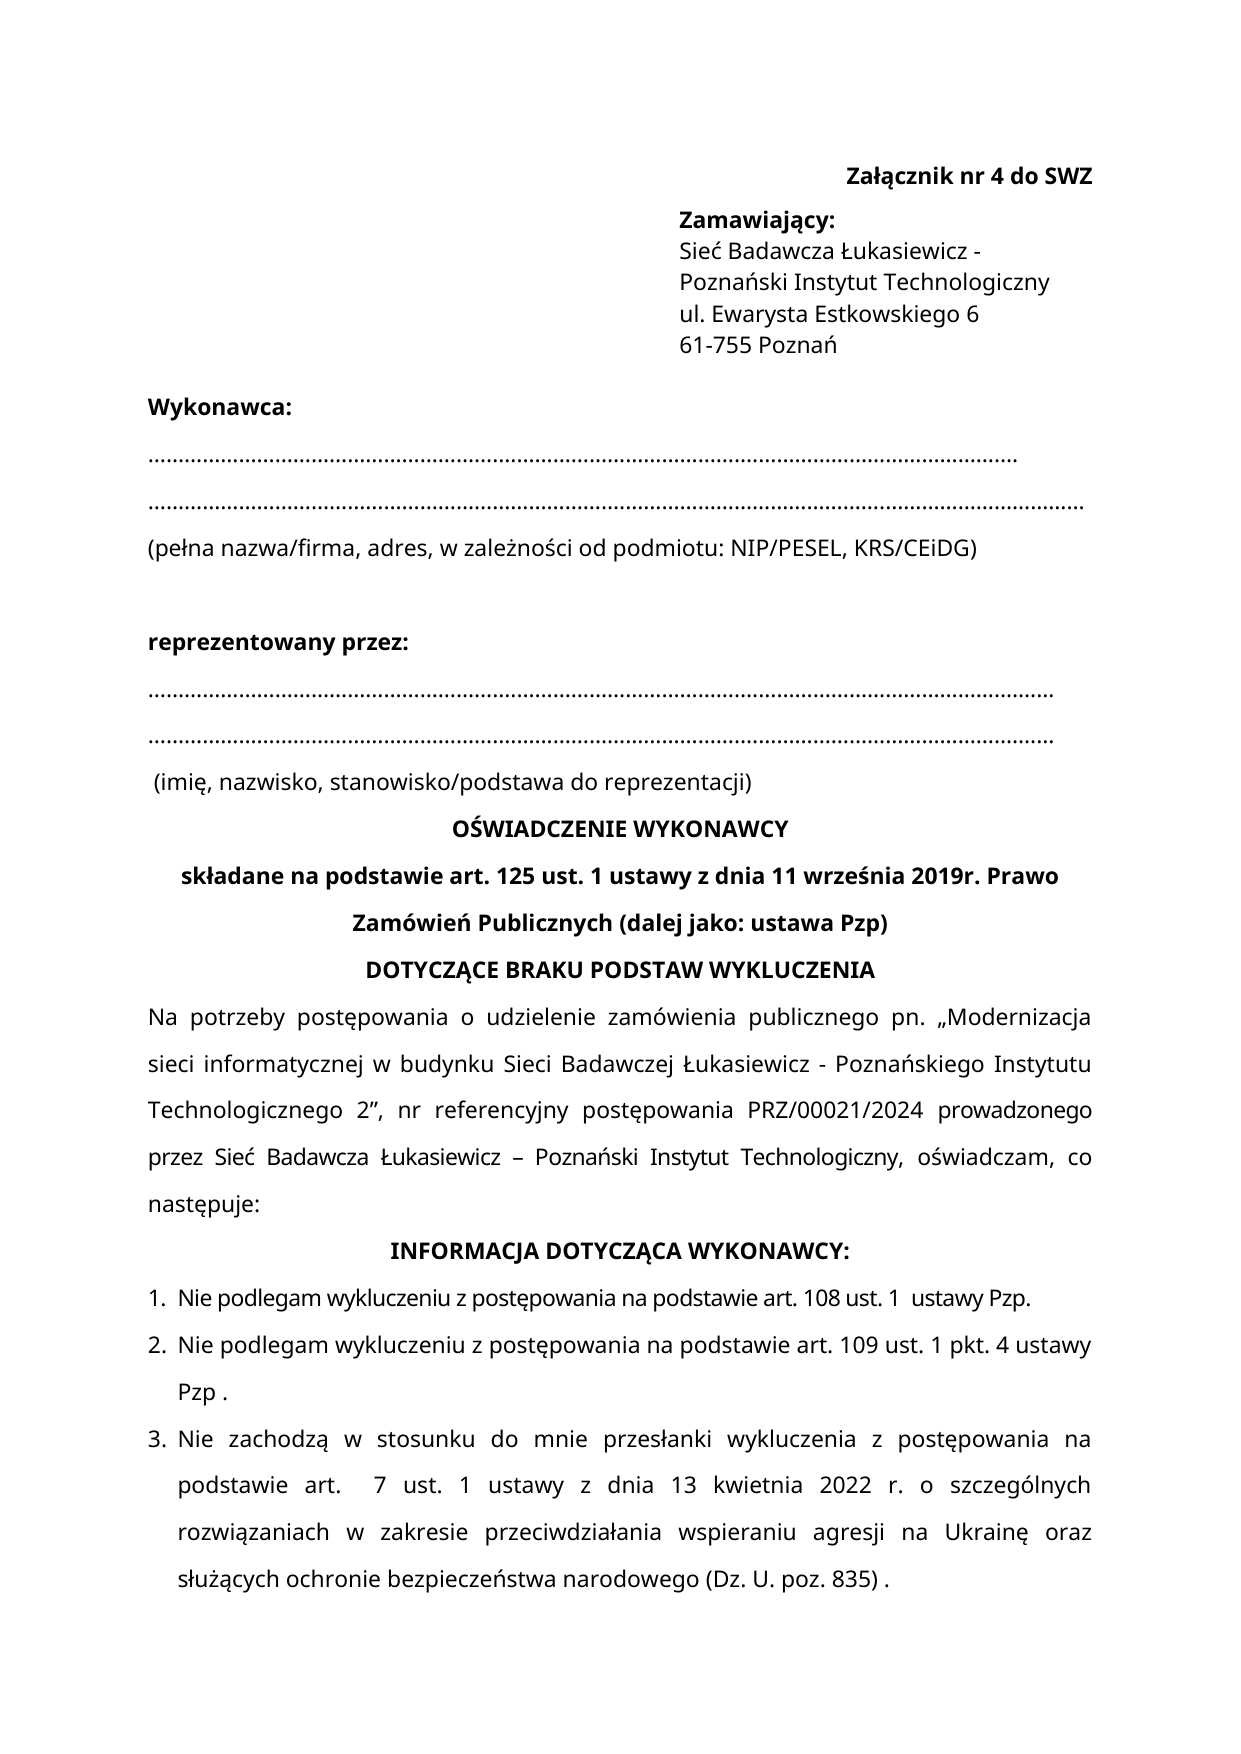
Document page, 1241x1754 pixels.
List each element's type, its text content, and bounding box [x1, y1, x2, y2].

text DOTYCZĄCE BRAKU PODSTAW WYKLUCZENIA [148, 954, 1093, 985]
list Nie podlegam wykluczeniu z postępowania na podstawie art. 108 ust. 1 ustawy Pzp. [148, 1282, 1093, 1313]
text OŚWIADCZENIE WYKONAWCY [148, 813, 1093, 844]
text Wykonawca: [148, 391, 1093, 423]
text Sieć Badawcza Łukasiewicz - [679, 235, 1093, 266]
text ………………………………………………….…………………………………….…………………………………….…… [148, 673, 1093, 704]
text (imię, nazwisko, stanowisko/podstawa do reprezentacji) [148, 766, 1093, 798]
text reprezentowany przez: [148, 626, 1093, 657]
text Zamawiający: [679, 204, 1093, 235]
text 61-755 Poznań [679, 329, 1093, 360]
text Załącznik nr 4 do SWZ [192, 160, 1093, 191]
text ul. Ewarysta Estkowskiego 6 [679, 298, 1093, 329]
list Nie podlegam wykluczeniu z postępowania na podstawie art. 109 ust. 1 pkt. 4 ustawy Pzp . [148, 1329, 1093, 1407]
text składane na podstawie art. 125 ust. 1 ustawy z dnia 11 września 2019r. Prawo Zamówień Publicznych (dalej jako: ustawa Pzp) [148, 860, 1093, 938]
text Poznański Instytut Technologiczny [679, 266, 1093, 298]
text Na potrzeby postępowania o udzielenie zamówienia publicznego pn. „Modernizacja sieci informatycznej w budynku Sieci Badawczej Łukasiewicz - Poznańskiego Instytutu Technologicznego 2”, nr referencyjny postępowania PRZ/00021/2024 prowadzonego przez Sieć Badawcza Łukasiewicz – Poznański Instytut Technologiczny, oświadczam, co następuje: [148, 1001, 1093, 1219]
text ………………………………………………….…………………………………….…………………………………….…………………………………………………………………….…………………………………….…………………………… [148, 438, 1093, 516]
text (pełna nazwa/firma, adres, w zależności od podmiotu: NIP/PESEL, KRS/CEiDG) [148, 532, 1093, 563]
list Nie zachodzą w stosunku do mnie przesłanki wykluczenia z postępowania na podstawie art. 7 ust. 1 ustawy z dnia 13 kwietnia 2022 r. o szczególnych rozwiązaniach w zakresie przeciwdziałania wspieraniu agresji na Ukrainę oraz służących ochronie bezpieczeństwa narodowego (Dz. U. poz. 835) . [148, 1423, 1093, 1594]
text ………………………………………………….…………………………………….…………………………………….…… [148, 719, 1093, 751]
text INFORMACJA DOTYCZĄCA WYKONAWCY: [148, 1235, 1093, 1266]
